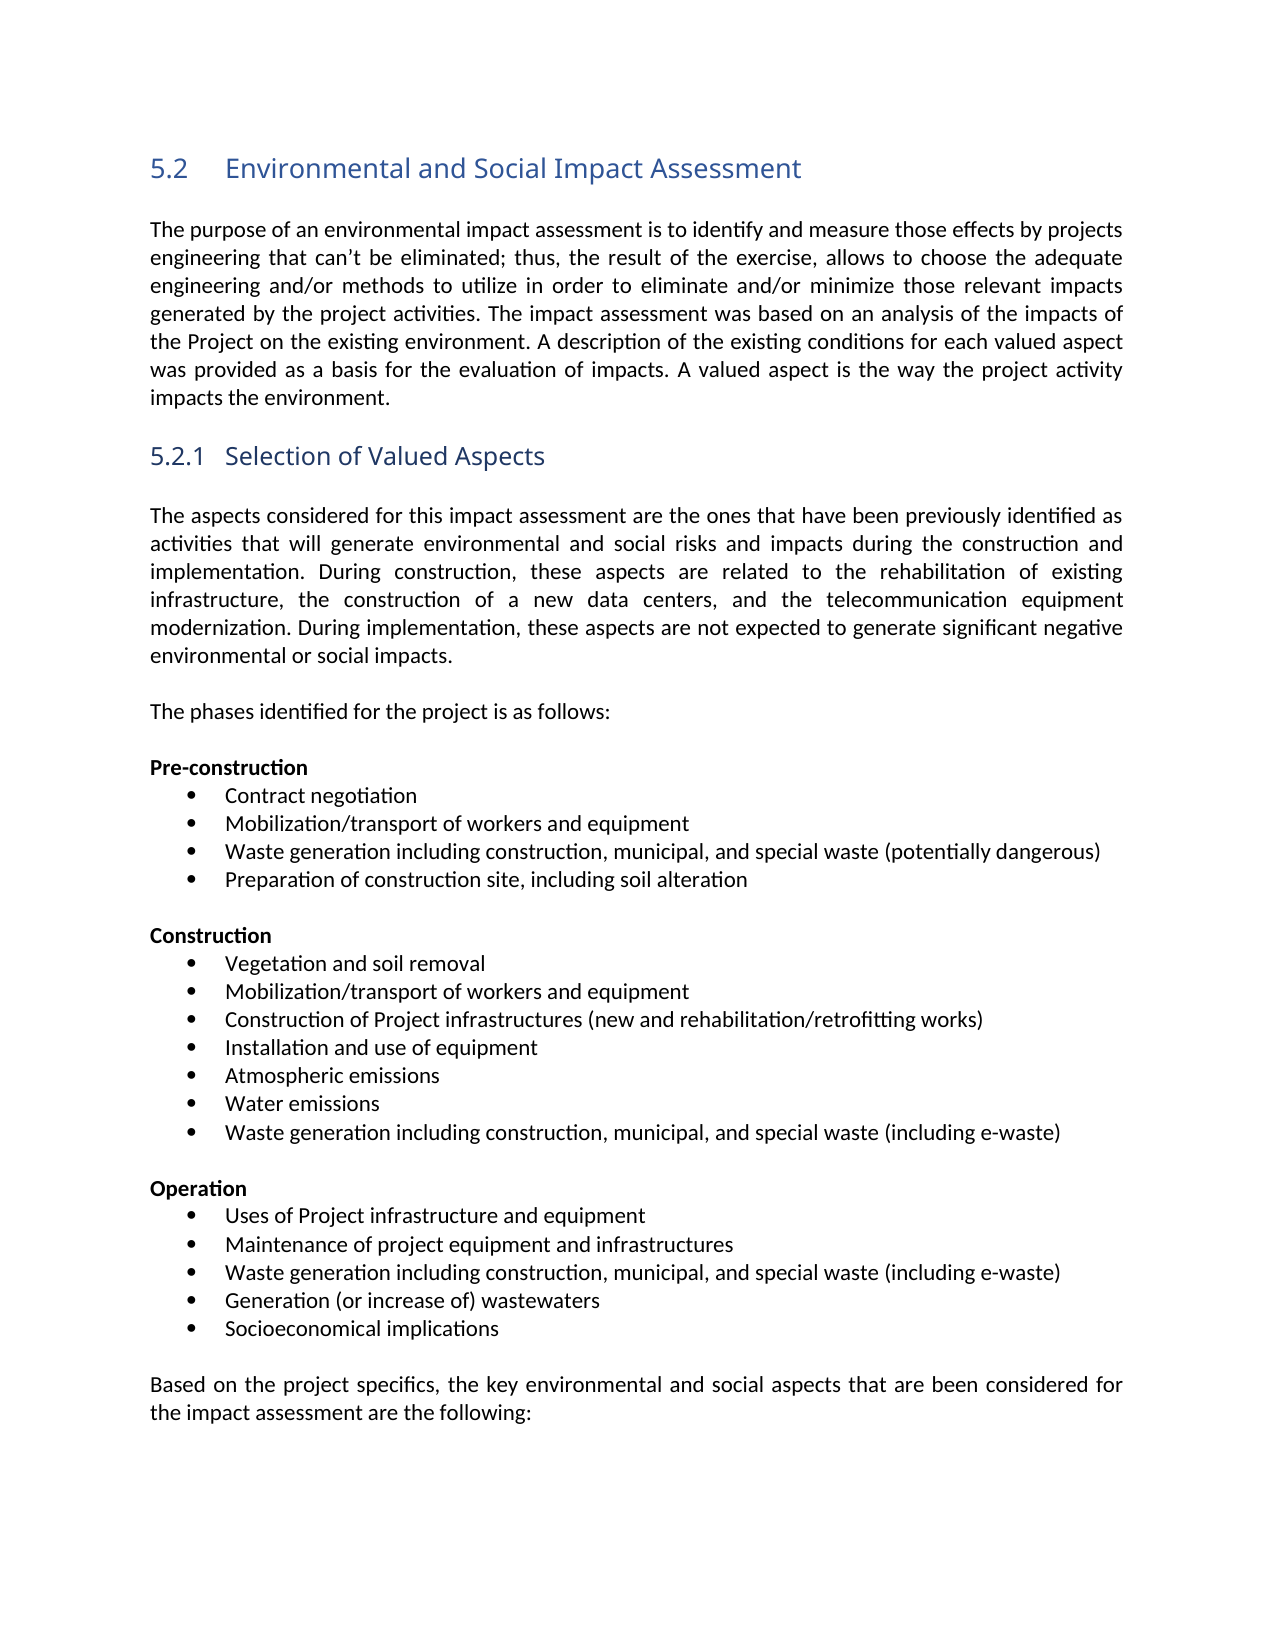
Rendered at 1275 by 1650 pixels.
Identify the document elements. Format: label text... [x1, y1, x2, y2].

list Mobilization/transport of workers and equipment [187, 809, 1125, 837]
subtitle 5.2.1 Selection of Valued Aspects [150, 439, 1125, 473]
list Uses of Project infrastructure and equipment [187, 1202, 1125, 1230]
list Contract negotiation [187, 781, 1125, 809]
list Maintenance of project equipment and infrastructures [187, 1230, 1125, 1258]
list Vegetation and soil removal [187, 949, 1125, 977]
list Installation and use of equipment [187, 1033, 1125, 1062]
list Waste generation including construction, municipal, and special waste (including e-waste) [187, 1118, 1125, 1146]
list Waste generation including construction, municipal, and special waste (including e-waste) [187, 1258, 1125, 1286]
list Construction of Project infrastructures (new and rehabilitation/retrofitting works) [187, 1006, 1125, 1033]
list Water emissions [187, 1089, 1125, 1118]
list Atmospheric emissions [187, 1062, 1125, 1089]
text Operation [150, 1174, 1125, 1202]
text Construction [150, 921, 1125, 949]
list Preparation of construction site, including soil alteration [187, 865, 1125, 893]
text The phases identified for the project is as follows: [150, 697, 1125, 725]
text The purpose of an environmental impact assessment is to identify and measure those effects by projects engineering that can’t be eliminated; thus, the result of the exercise, allows to choose the adequate engineering and/or methods to utilize in order to eliminate and/or minimize those relevant impacts generated by the project activities. The impact assessment was based on an analysis of the impacts of the Project on the existing environment. A description of the existing conditions for each valued aspect was provided as a basis for the evaluation of impacts. A valued aspect is the way the project activity impacts the environment. [150, 215, 1125, 411]
subtitle 5.2 Environmental and Social Impact Assessment [150, 150, 1125, 187]
list Generation (or increase of) wastewaters [187, 1286, 1125, 1314]
list Mobilization/transport of workers and equipment [187, 977, 1125, 1006]
text Pre-construction [150, 753, 1125, 781]
list Waste generation including construction, municipal, and special waste (potentially dangerous) [187, 837, 1125, 865]
text Based on the project specifics, the key environmental and social aspects that are been considered for the impact assessment are the following: [150, 1370, 1125, 1426]
text The aspects considered for this impact assessment are the ones that have been previously identified as activities that will generate environmental and social risks and impacts during the construction and implementation. During construction, these aspects are related to the rehabilitation of existing infrastructure, the construction of a new data centers, and the telecommunication equipment modernization. During implementation, these aspects are not expected to generate significant negative environmental or social impacts. [150, 501, 1125, 669]
list Socioeconomical implications [187, 1314, 1125, 1342]
